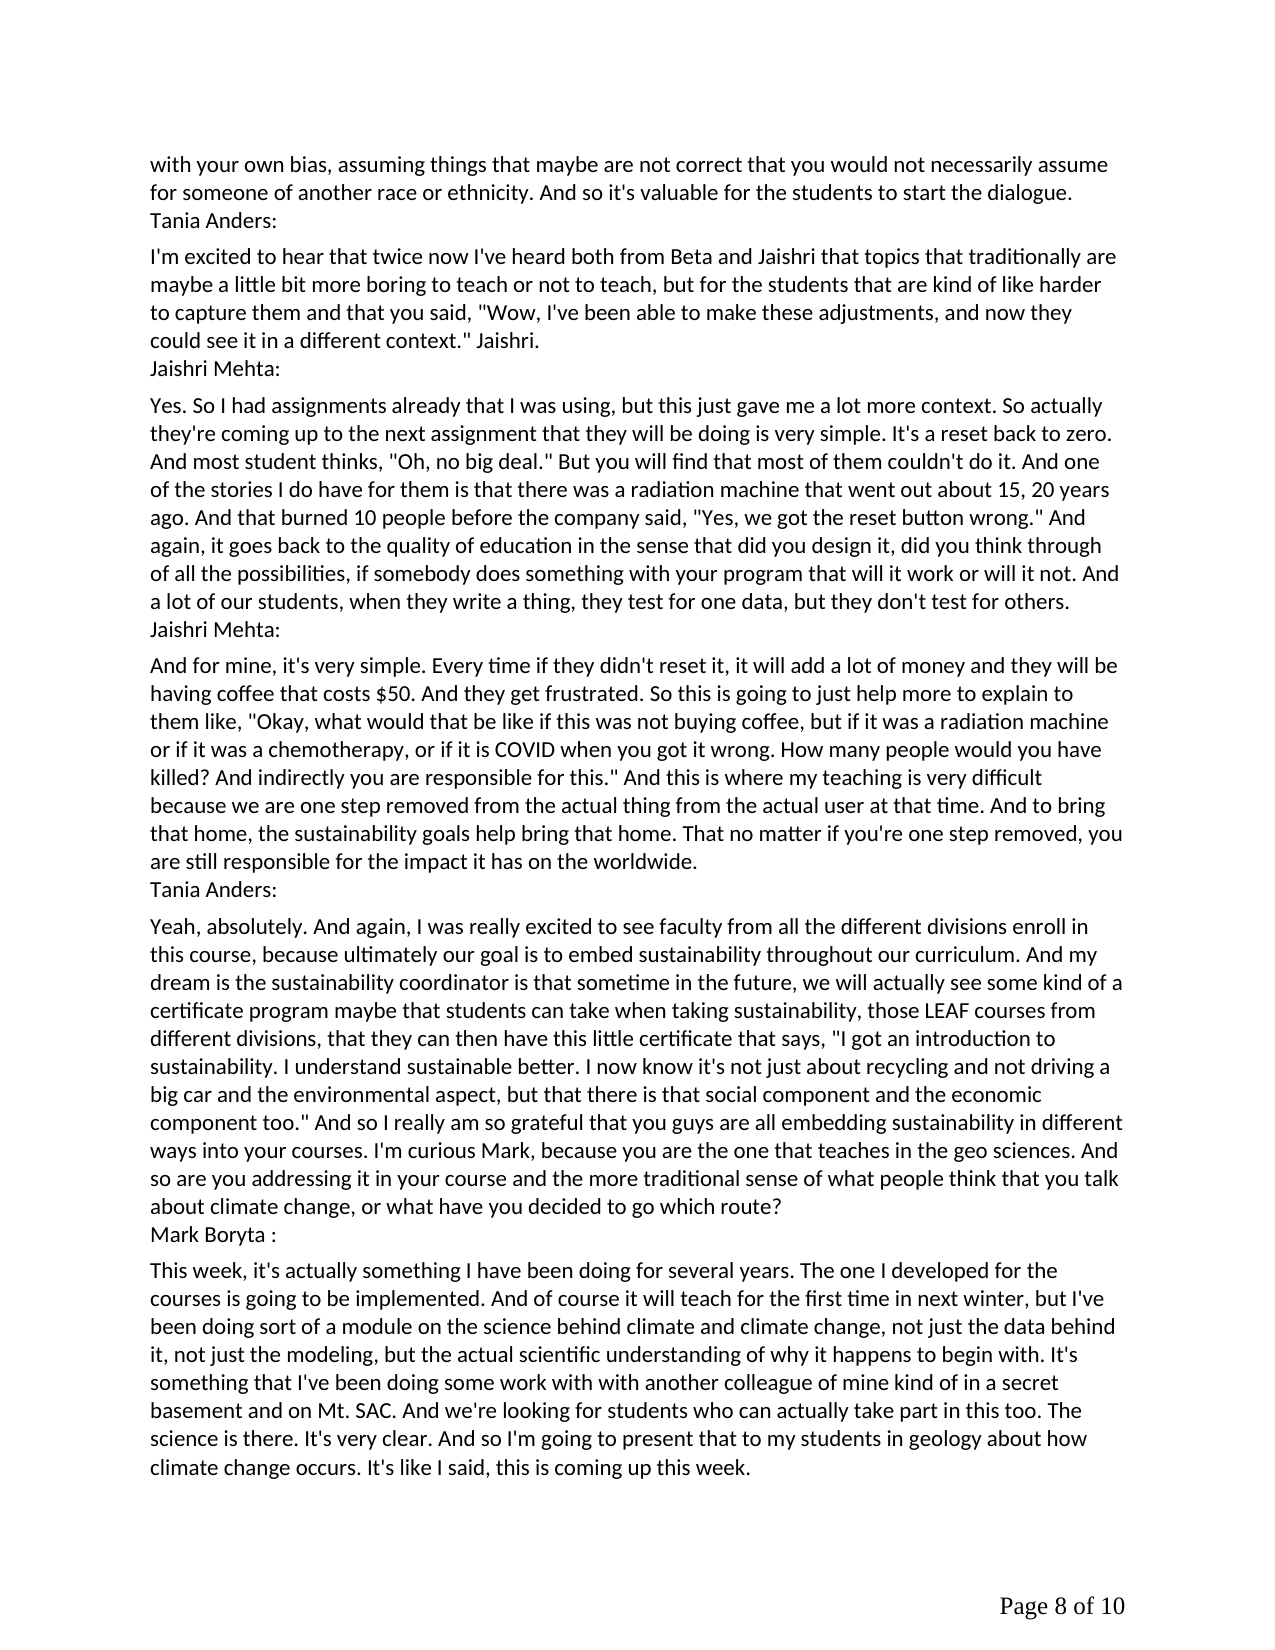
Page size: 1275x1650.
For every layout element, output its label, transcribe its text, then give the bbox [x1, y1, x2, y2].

text And for mine, it's very simple. Every time if they didn't reset it, it will add a lot of money and they will be having coffee that costs $50. And they get frustrated. So this is going to just help more to explain to them like, "Okay, what would that be like if this was not buying coffee, but if it was a radiation machine or if it was a chemotherapy, or if it is COVID when you got it wrong. How many people would you have killed? And indirectly you are responsible for this." And this is where my teaching is very difficult because we are one step removed from the actual thing from the actual user at that time. And to bring that home, the sustainability goals help bring that home. That no matter if you're one step removed, you are still responsible for the impact it has on the worldwide. [150, 651, 1125, 876]
text Mark Boryta : [150, 1220, 1125, 1248]
text Tania Anders: [150, 876, 1125, 903]
text Jaishri Mehta: [150, 354, 1125, 382]
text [150, 150, 1125, 206]
text This week, it's actually something I have been doing for several years. The one I developed for the courses is going to be implemented. And of course it will teach for the first time in next winter, but I've been doing sort of a module on the science behind climate and climate change, not just the data behind it, not just the modeling, but the actual scientific understanding of why it happens to begin with. It's something that I've been doing some work with with another colleague of mine kind of in a secret basement and on Mt. SAC. And we're looking for students who can actually take part in this too. The science is there. It's very clear. And so I'm going to present that to my students in geology about how climate change occurs. It's like I said, this is coming up this week. [150, 1256, 1125, 1481]
text Jaishri Mehta: [150, 615, 1125, 643]
text Yes. So I had assignments already that I was using, but this just gave me a lot more context. So actually they're coming up to the next assignment that they will be doing is very simple. It's a reset back to zero. And most student thinks, "Oh, no big deal." But you will find that most of them couldn't do it. And one of the stories I do have for them is that there was a radiation machine that went out about 15, 20 years ago. And that burned 10 people before the company said, "Yes, we got the reset button wrong." And again, it goes back to the quality of education in the sense that did you design it, did you think through of all the possibilities, if somebody does something with your program that will it work or will it not. And a lot of our students, when they write a thing, they test for one data, but they don't test for others. [150, 391, 1125, 615]
text I'm excited to hear that twice now I've heard both from Beta and Jaishri that topics that traditionally are maybe a little bit more boring to teach or not to teach, but for the students that are kind of like harder to capture them and that you said, "Wow, I've been able to make these adjustments, and now they could see it in a different context." Jaishri. [150, 242, 1125, 354]
text Yeah, absolutely. And again, I was really excited to see faculty from all the different divisions enroll in this course, because ultimately our goal is to embed sustainability throughout our curriculum. And my dream is the sustainability coordinator is that sometime in the future, we will actually see some kind of a certificate program maybe that students can take when taking sustainability, those LEAF courses from different divisions, that they can then have this little certificate that says, "I got an introduction to sustainability. I understand sustainable better. I now know it's not just about recycling and not driving a big car and the environmental aspect, but that there is that social component and the economic component too." And so I really am so grateful that you guys are all embedding sustainability in different ways into your courses. I'm curious Mark, because you are the one that teaches in the geo sciences. And so are you addressing it in your course and the more traditional sense of what people think that you talk about climate change, or what have you decided to go which route? [150, 912, 1125, 1220]
text Tania Anders: [150, 206, 1125, 234]
